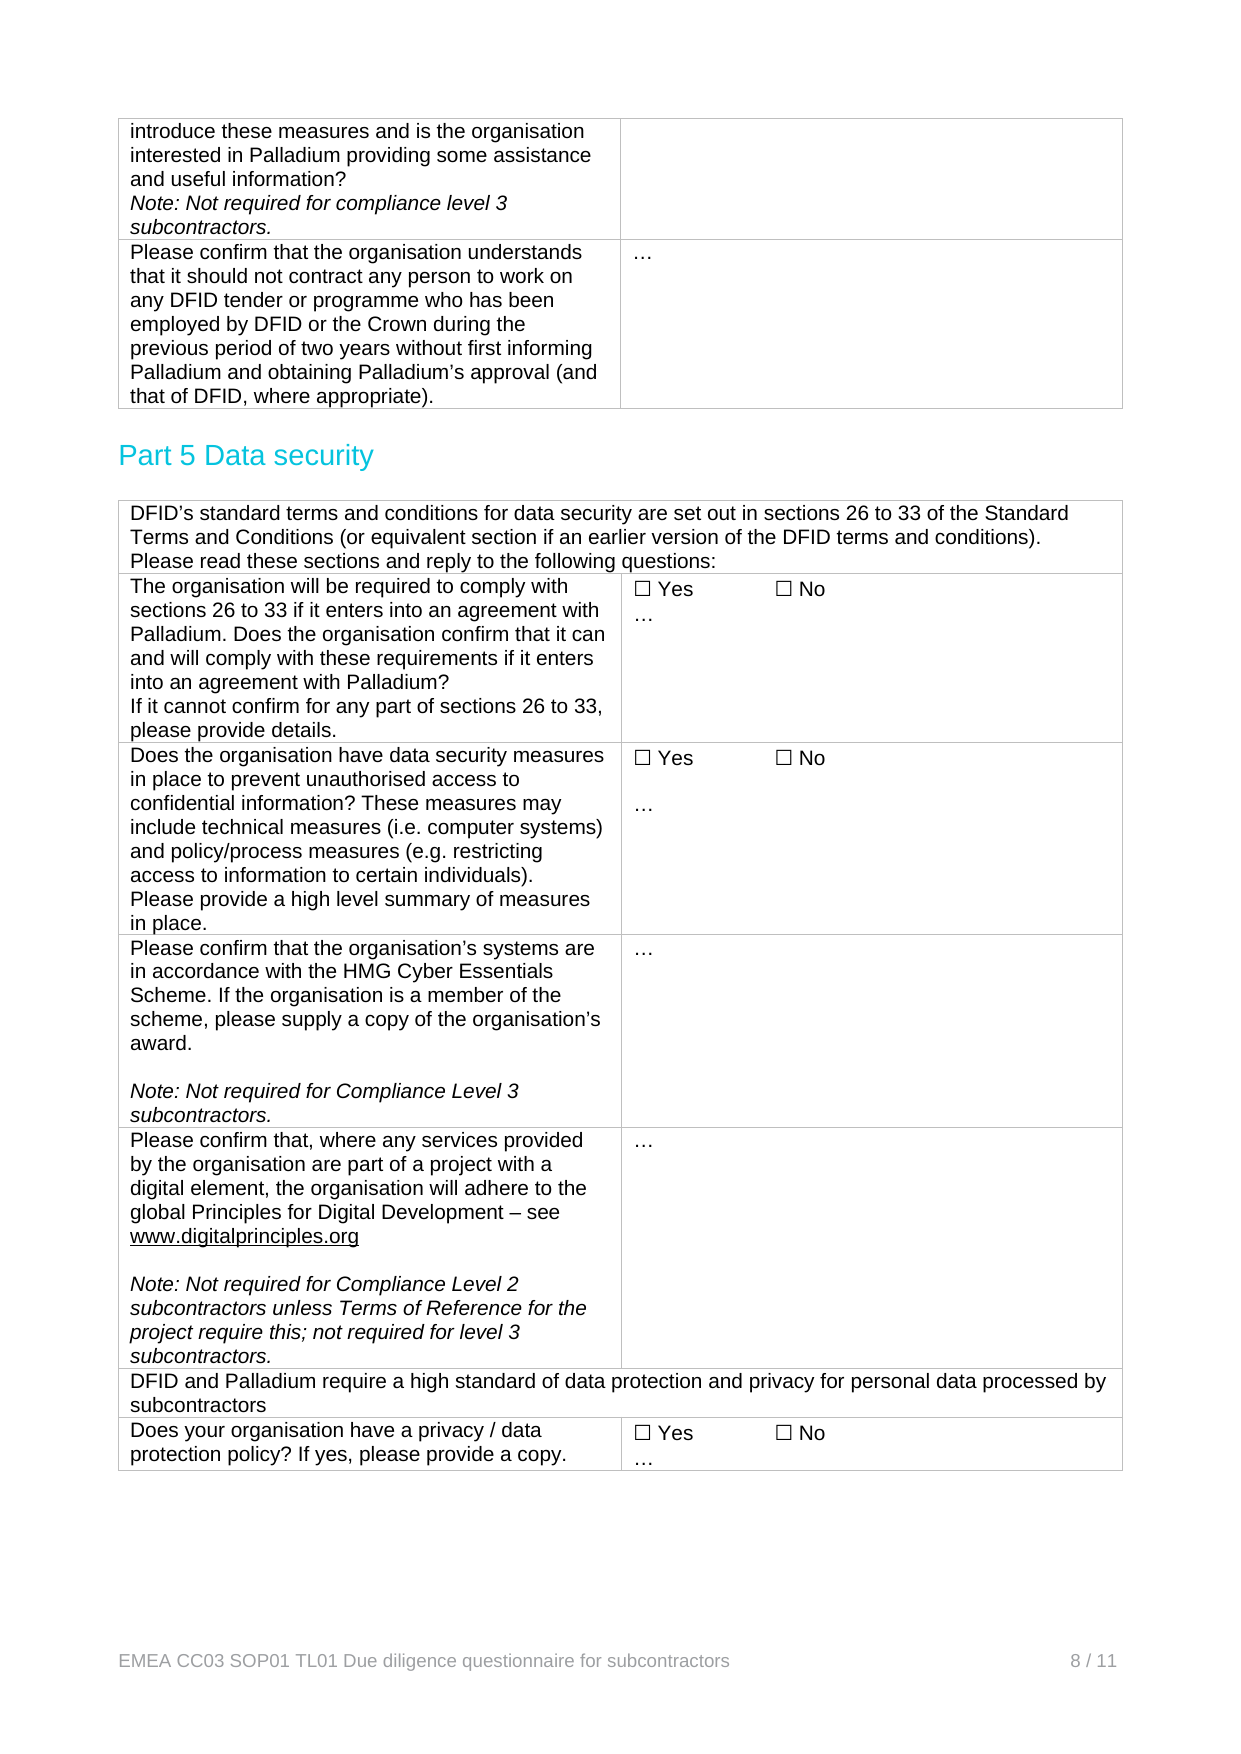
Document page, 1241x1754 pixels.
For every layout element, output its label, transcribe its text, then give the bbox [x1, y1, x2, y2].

table_cell Yes No [622, 1418, 1122, 1470]
table_cell Please confirm that the organisation’s systems are in accordance with the HMG Cyber Essentials Scheme. If the organisation is a member of the scheme, please supply a copy of the organisation’s award. Note: Not required for Compliance Level 3 subcontractors. [119, 935, 621, 1127]
table_cell Does the organisation have data security measures in place to prevent unauthorised access to confidential information? These measures may include technical measures (i.e. computer systems) and policy/process measures (e.g. restricting access to information to certain individuals). Please provide a high level summary of measures in place. [119, 743, 621, 934]
table_cell [622, 935, 1122, 1127]
table_cell Does your organisation have a privacy / data protection policy? If yes, please provide a copy. [119, 1418, 621, 1470]
table_cell Yes No [622, 743, 1122, 934]
table_cell Please confirm that, where any services provided by the organisation are part of a project with a digital element, the organisation will adhere to the global Principles for Digital Development – see www.digitalprinciples.org Note: Not required for Compliance Level 2 subcontractors unless Terms of Reference for the project require this; not required for level 3 subcontractors. [119, 1128, 621, 1368]
table_cell The organisation will be required to comply with sections 26 to 33 if it enters into an agreement with Palladium. Does the organisation confirm that it can and will comply with these requirements if it enters into an agreement with Palladium? If it cannot confirm for any part of sections 26 to 33, please provide details. [119, 574, 621, 742]
table_header DFID’s standard terms and conditions for data security are set out in sections 26 to 33 of the Standard Terms and Conditions (or equivalent section if an earlier version of the DFID terms and conditions). Please read these sections and reply to the following questions: [119, 501, 1122, 573]
table_cell [621, 240, 1122, 408]
list Part 5 Data security [118, 438, 1122, 472]
table_cell [622, 1128, 1122, 1368]
table_cell Please confirm that the organisation understands that it should not contract any person to work on any DFID tender or programme who has been employed by DFID or the Crown during the previous period of two years without first informing Palladium and obtaining Palladium’s approval (and that of DFID, where appropriate). [119, 240, 620, 408]
table_cell DFID and Palladium require a high standard of data protection and privacy for personal data processed by subcontractors [119, 1369, 1122, 1417]
table_cell Yes No [622, 574, 1122, 742]
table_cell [119, 119, 620, 239]
